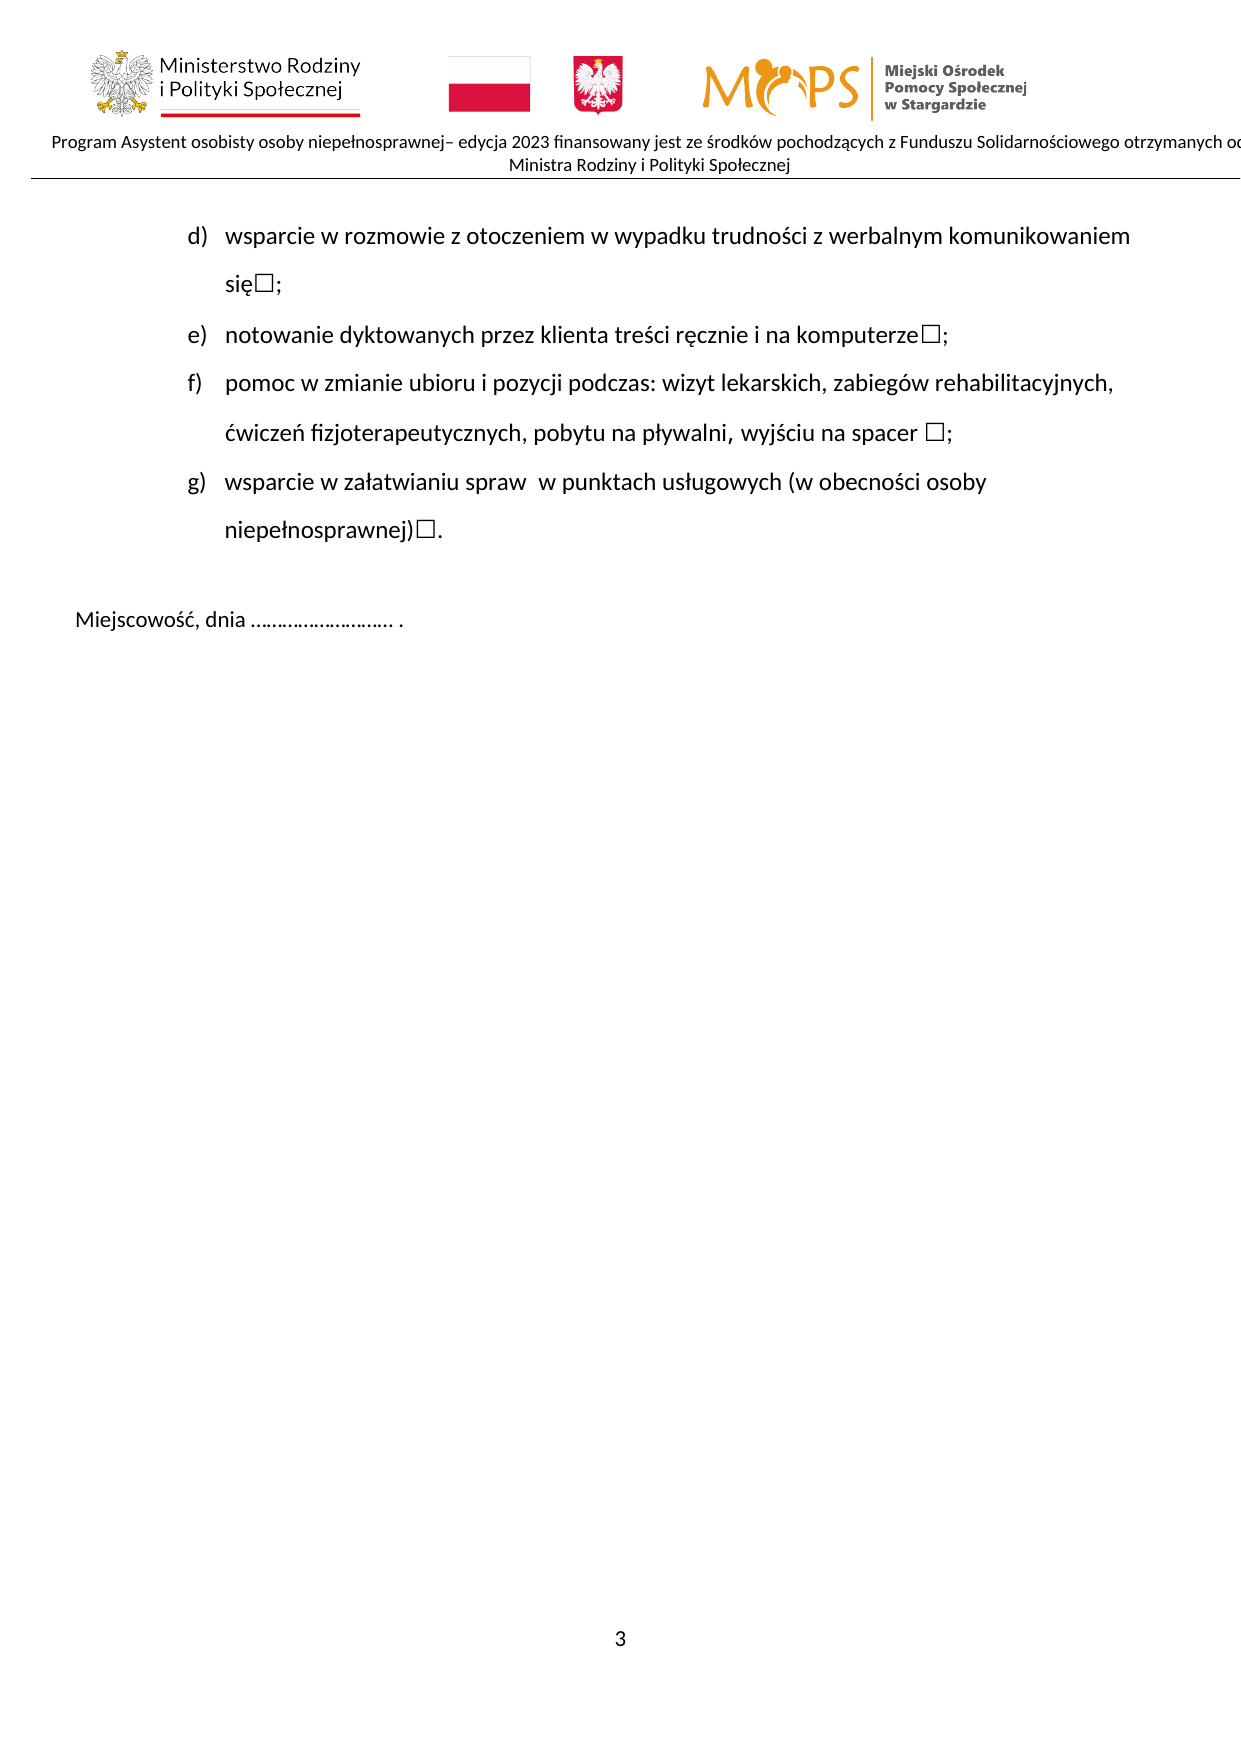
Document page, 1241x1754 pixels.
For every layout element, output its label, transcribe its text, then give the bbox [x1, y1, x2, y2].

list Miejscowość, dnia ……………………… . [75, 605, 1165, 633]
list notowanie dyktowanych przez klienta treści ręcznie i na komputerze; [187, 317, 1165, 351]
list wsparcie w rozmowie z otoczeniem w wypadku trudności z werbalnym komunikowaniem się; [187, 220, 1165, 299]
picture [75, 34, 375, 133]
picture [448, 56, 623, 115]
list wsparcie w załatwianiu spraw w punktach usługowych (w obecności osoby niepełnosprawnej). [187, 466, 1165, 546]
picture [702, 49, 1027, 121]
list pomoc w zmianie ubioru i pozycji podczas: wizyt lekarskich, zabiegów rehabilitacyjnych, ćwiczeń fizjoterapeutycznych, pobytu na pływalni, wyjściu na spacer ; [187, 368, 1165, 449]
